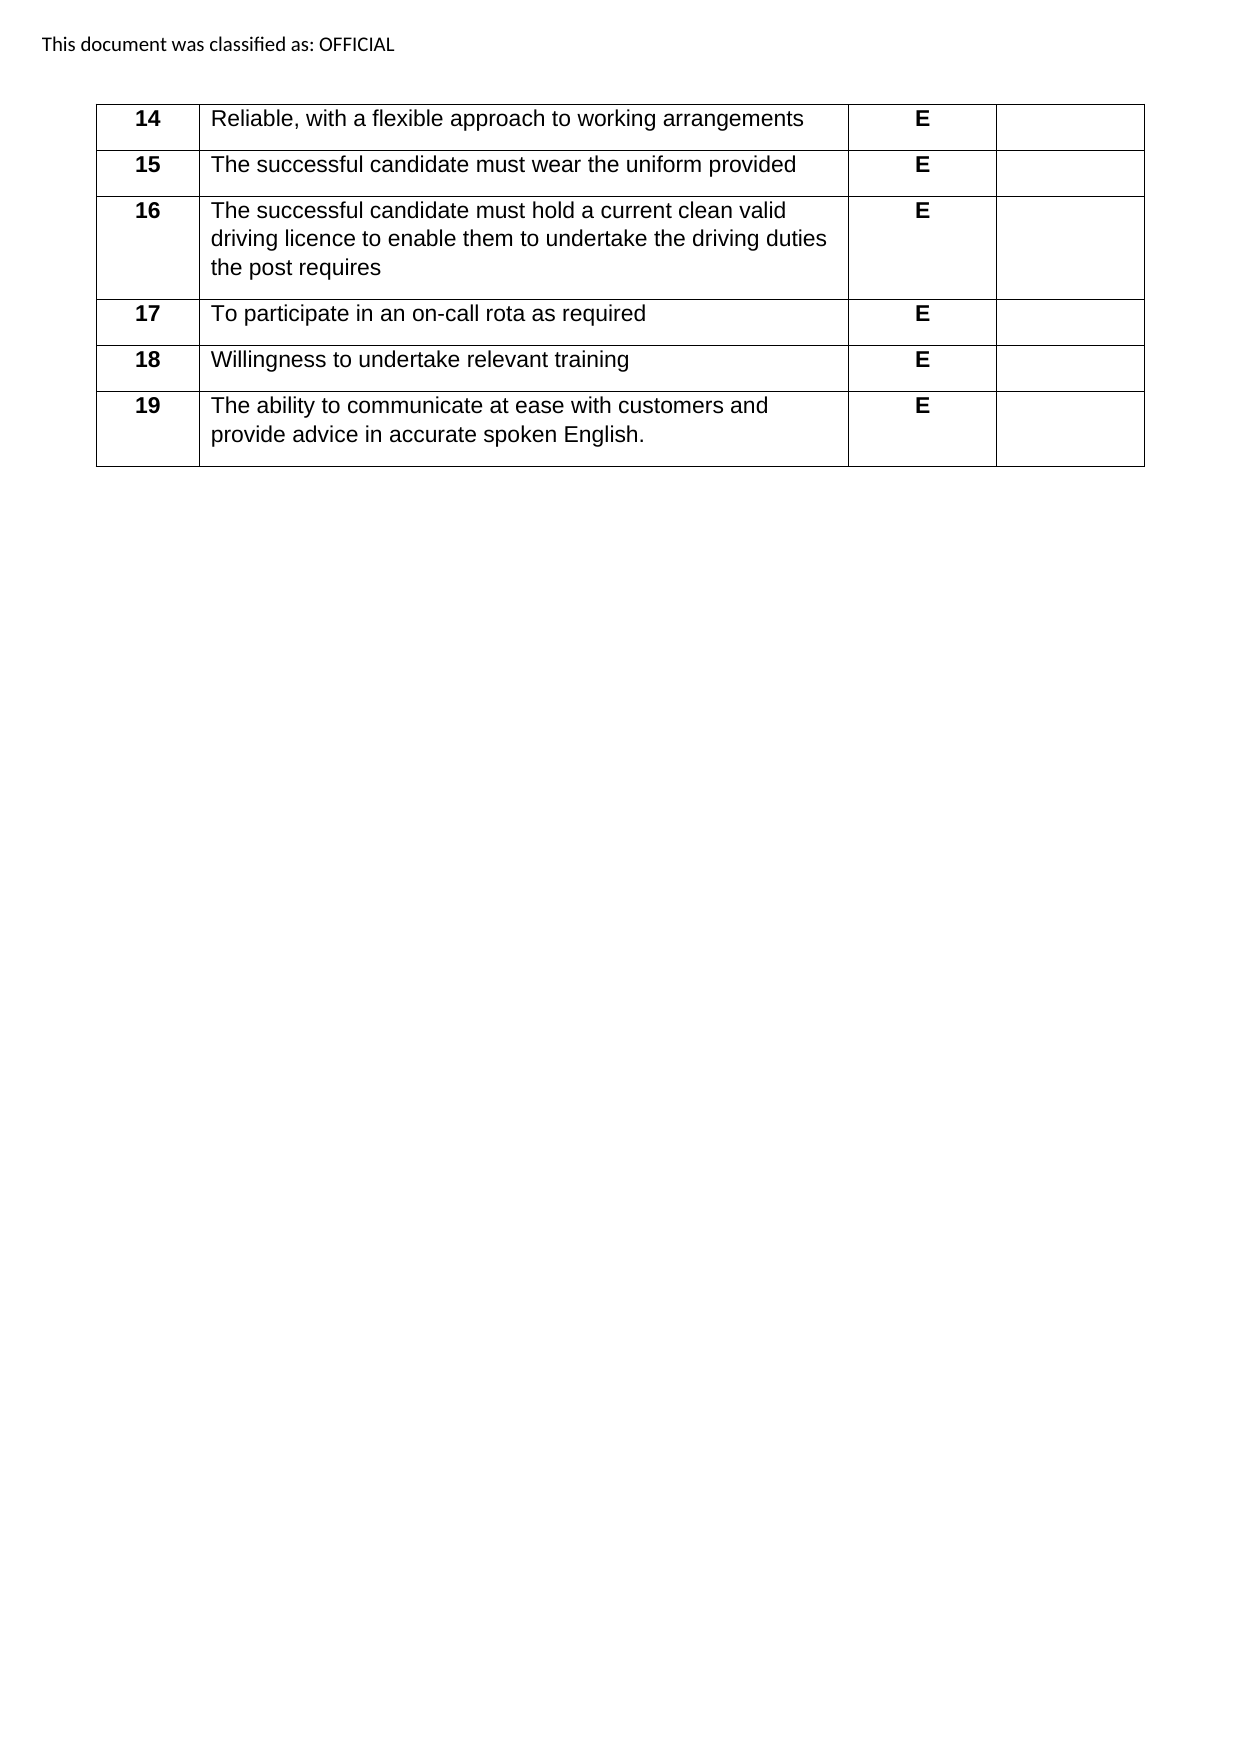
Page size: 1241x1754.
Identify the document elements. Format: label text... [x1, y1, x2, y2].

table_cell 19 [97, 392, 199, 466]
table_cell [997, 197, 1144, 299]
table_cell 16 [97, 197, 199, 299]
table_cell The successful candidate must hold a current clean valid driving licence to enable them to undertake the driving duties the post requires [200, 197, 848, 299]
table_cell E [849, 151, 996, 196]
table_cell [997, 392, 1144, 466]
table_cell E [849, 392, 996, 466]
table_cell The ability to communicate at ease with customers and provide advice in accurate spoken English. [200, 392, 848, 466]
table_cell [997, 346, 1144, 391]
table_cell Reliable, with a flexible approach to working arrangements [200, 105, 848, 149]
table_cell To participate in an on-call rota as required [200, 300, 848, 345]
table_cell 17 [97, 300, 199, 345]
table_cell E [849, 105, 996, 149]
table_cell E [849, 346, 996, 391]
table_cell E [849, 300, 996, 345]
table_cell E [849, 197, 996, 299]
table_cell 14 [97, 105, 199, 149]
table_cell [997, 300, 1144, 345]
table_cell [997, 105, 1144, 149]
table_cell Willingness to undertake relevant training [200, 346, 848, 391]
table_cell 15 [97, 151, 199, 196]
table_cell The successful candidate must wear the uniform provided [200, 151, 848, 196]
table_cell [997, 151, 1144, 196]
table_cell 18 [97, 346, 199, 391]
